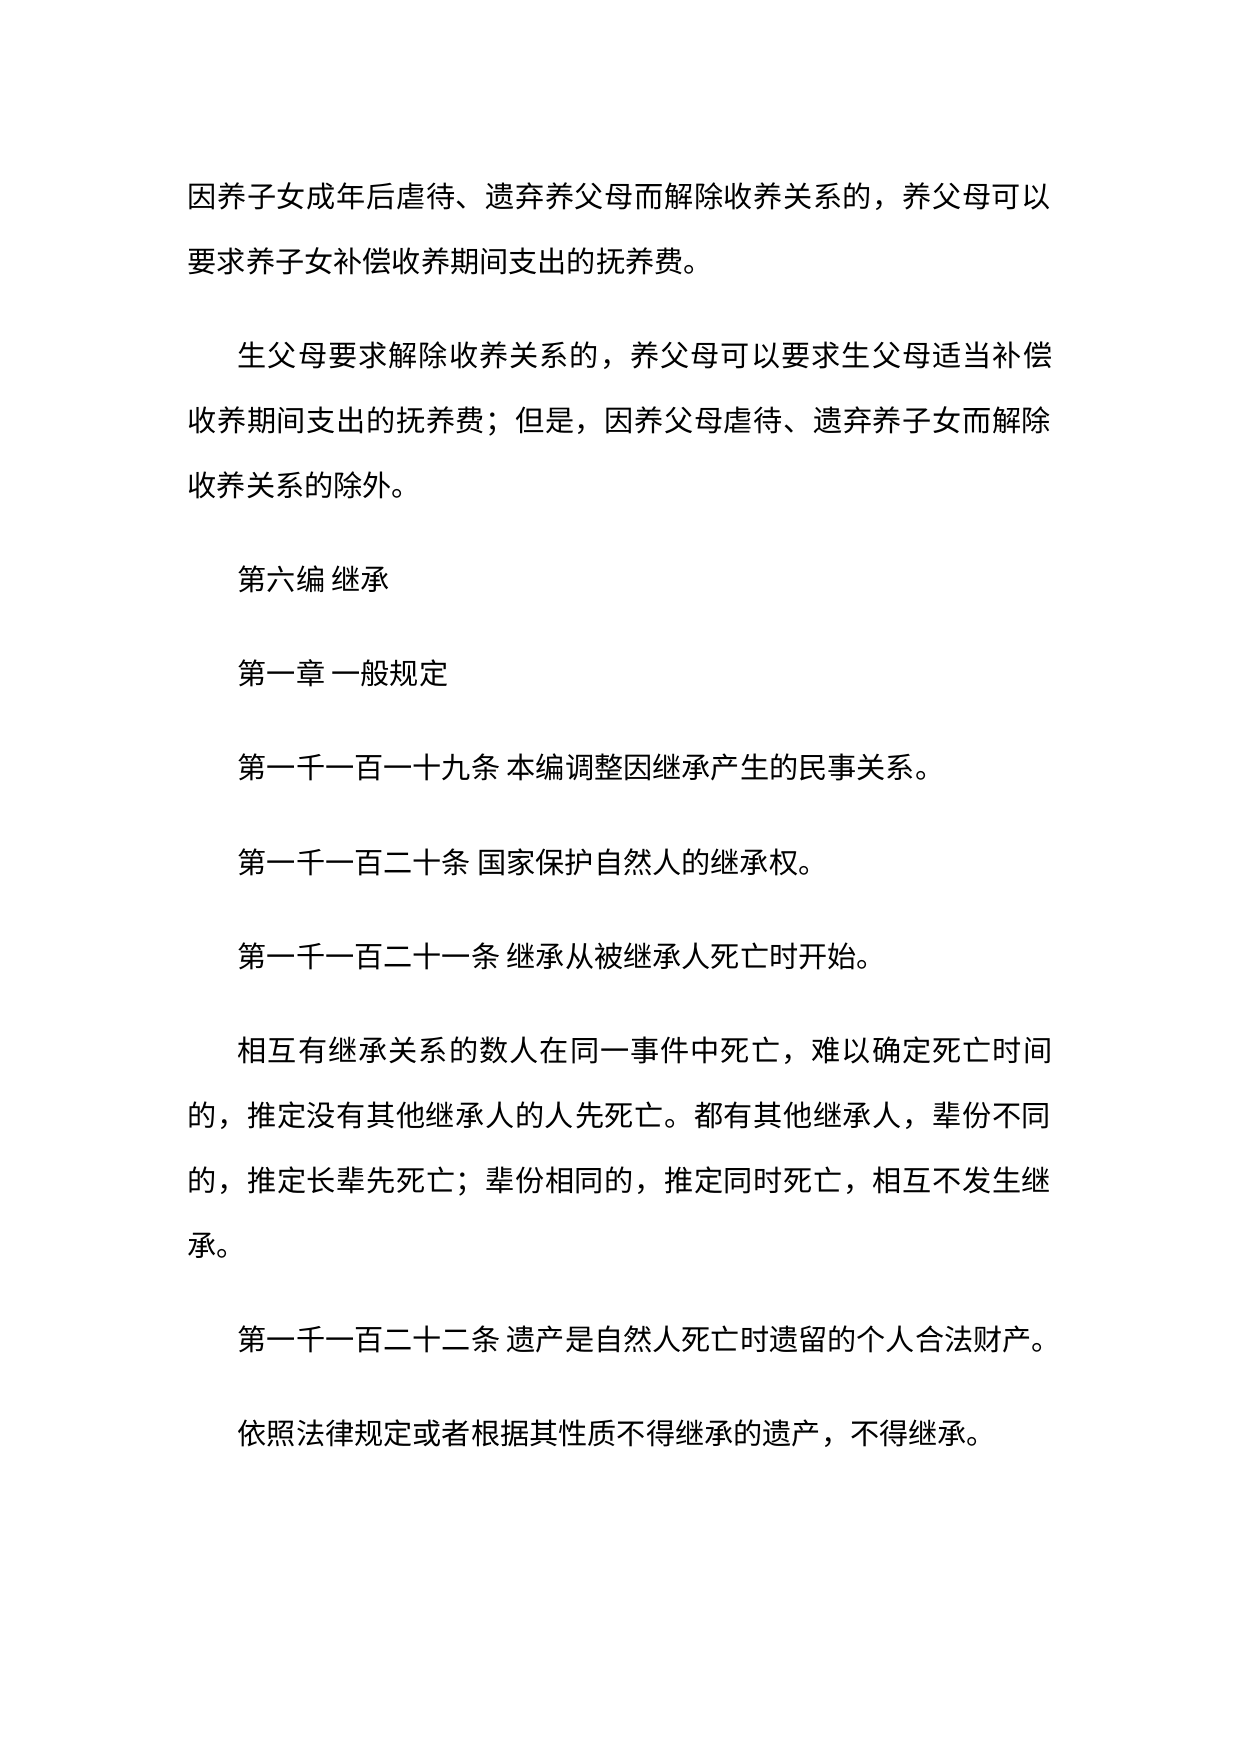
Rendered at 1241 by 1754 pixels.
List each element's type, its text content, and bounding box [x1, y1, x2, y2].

text 生父母要求解除收养关系的，养父母可以要求生父母适当补偿收养期间支出的抚养费；但是，因养父母虐待、遗弃养子女而解除收养关系的除外。 [187, 321, 1053, 516]
text 第一千一百一十九条 本编调整因继承产生的民事关系。 [187, 734, 1053, 799]
text 第一章 一般规定 [187, 639, 1053, 704]
text 第一千一百二十条 国家保护自然人的继承权。 [187, 828, 1053, 893]
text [187, 162, 1053, 292]
text 第一千一百二十一条 继承从被继承人死亡时开始。 [187, 922, 1053, 987]
text 依照法律规定或者根据其性质不得继承的遗产，不得继承。 [187, 1399, 1053, 1464]
text 相互有继承关系的数人在同一事件中死亡，难以确定死亡时间的，推定没有其他继承人的人先死亡。都有其他继承人，辈份不同的，推定长辈先死亡；辈份相同的，推定同时死亡，相互不发生继承。 [187, 1016, 1053, 1276]
text 第六编 继承 [187, 545, 1053, 610]
text 第一千一百二十二条 遗产是自然人死亡时遗留的个人合法财产。 [187, 1305, 1053, 1370]
